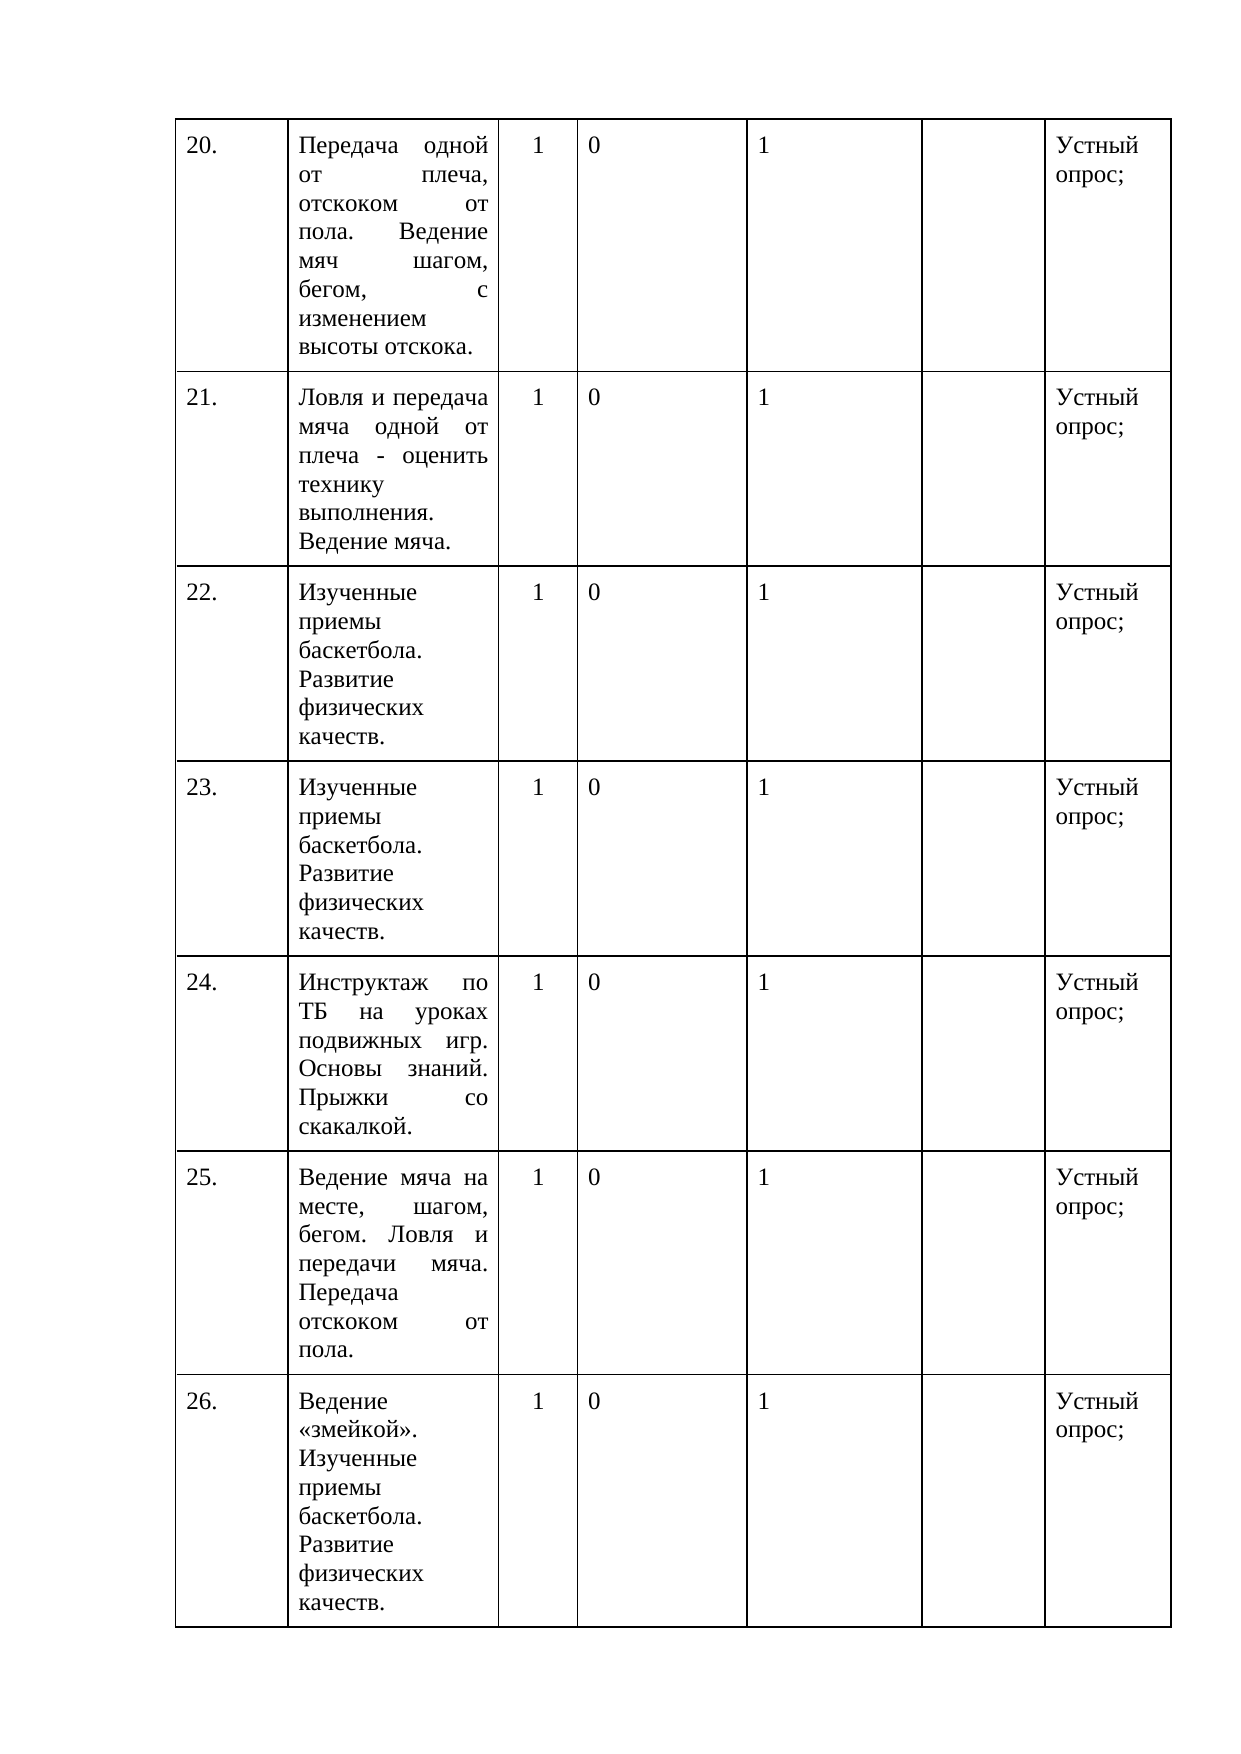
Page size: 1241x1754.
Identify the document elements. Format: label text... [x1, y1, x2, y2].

table_cell Инструктаж по ТБ на уроках подвижных игр. Основы знаний. Прыжки со скакалкой. [289, 957, 498, 1150]
table_cell 1 [748, 762, 921, 955]
table_cell [923, 957, 1044, 1150]
table_cell [923, 372, 1044, 565]
table_cell 1 [748, 1152, 921, 1374]
table_cell Изученные приемы баскетбола. Развитие физических качеств. [289, 762, 498, 955]
table_cell Устный опрос; [1046, 567, 1170, 760]
table_cell 0 [578, 567, 746, 760]
table_cell 0 [578, 762, 746, 955]
table_cell [923, 1152, 1044, 1374]
table_cell Устный опрос; [1046, 1375, 1170, 1626]
table_cell [923, 567, 1044, 760]
table_cell 23. [176, 761, 287, 955]
table_cell Устный опрос; [1046, 120, 1170, 371]
table_cell 1 [499, 957, 577, 1150]
table_cell 1 [499, 372, 577, 565]
table_cell [923, 120, 1044, 371]
table_cell 1 [499, 1375, 577, 1626]
table_cell 1 [499, 120, 577, 371]
table_cell 1 [499, 762, 577, 955]
table_cell 1 [748, 1375, 921, 1626]
table_cell Устный опрос; [1046, 957, 1170, 1150]
table_cell Ведение «змейкой». Изученные приемы баскетбола. Развитие физических качеств. [289, 1375, 498, 1626]
table_cell 25. [176, 1151, 287, 1374]
table_cell 20. [176, 120, 287, 371]
table_cell 1 [499, 1152, 577, 1374]
table_cell 22. [176, 566, 287, 760]
table_cell [923, 1375, 1044, 1626]
table_cell 1 [748, 120, 921, 371]
table_cell 1 [748, 372, 921, 565]
table_cell 1 [499, 567, 577, 760]
table_cell 24. [176, 956, 287, 1150]
table_cell 26. [176, 1375, 287, 1626]
table_cell 0 [578, 372, 746, 565]
table_cell Передача одной от плеча, отскоком от пола. Ведение мяч шагом, бегом, с изменением высоты отскока. [289, 120, 498, 371]
table_cell 21. [176, 372, 287, 565]
table_cell Устный опрос; [1046, 762, 1170, 955]
table_cell 0 [578, 1375, 746, 1626]
table_cell Ведение мяча на месте, шагом, бегом. Ловля и передачи мяча. Передача отскоком от пола. [289, 1152, 498, 1374]
table_cell 0 [578, 1152, 746, 1374]
table_cell [923, 762, 1044, 955]
table_cell Ловля и передача мяча одной от плеча - оценить технику выполнения. Ведение мяча. [289, 372, 498, 565]
table_cell 1 [748, 567, 921, 760]
table_cell 0 [578, 120, 746, 371]
table_cell Устный опрос; [1046, 1152, 1170, 1374]
table_cell 0 [578, 957, 746, 1150]
table_cell 1 [748, 957, 921, 1150]
table_cell Устный опрос; [1046, 372, 1170, 565]
table_cell Изученные приемы баскетбола. Развитие физических качеств. [289, 567, 498, 760]
